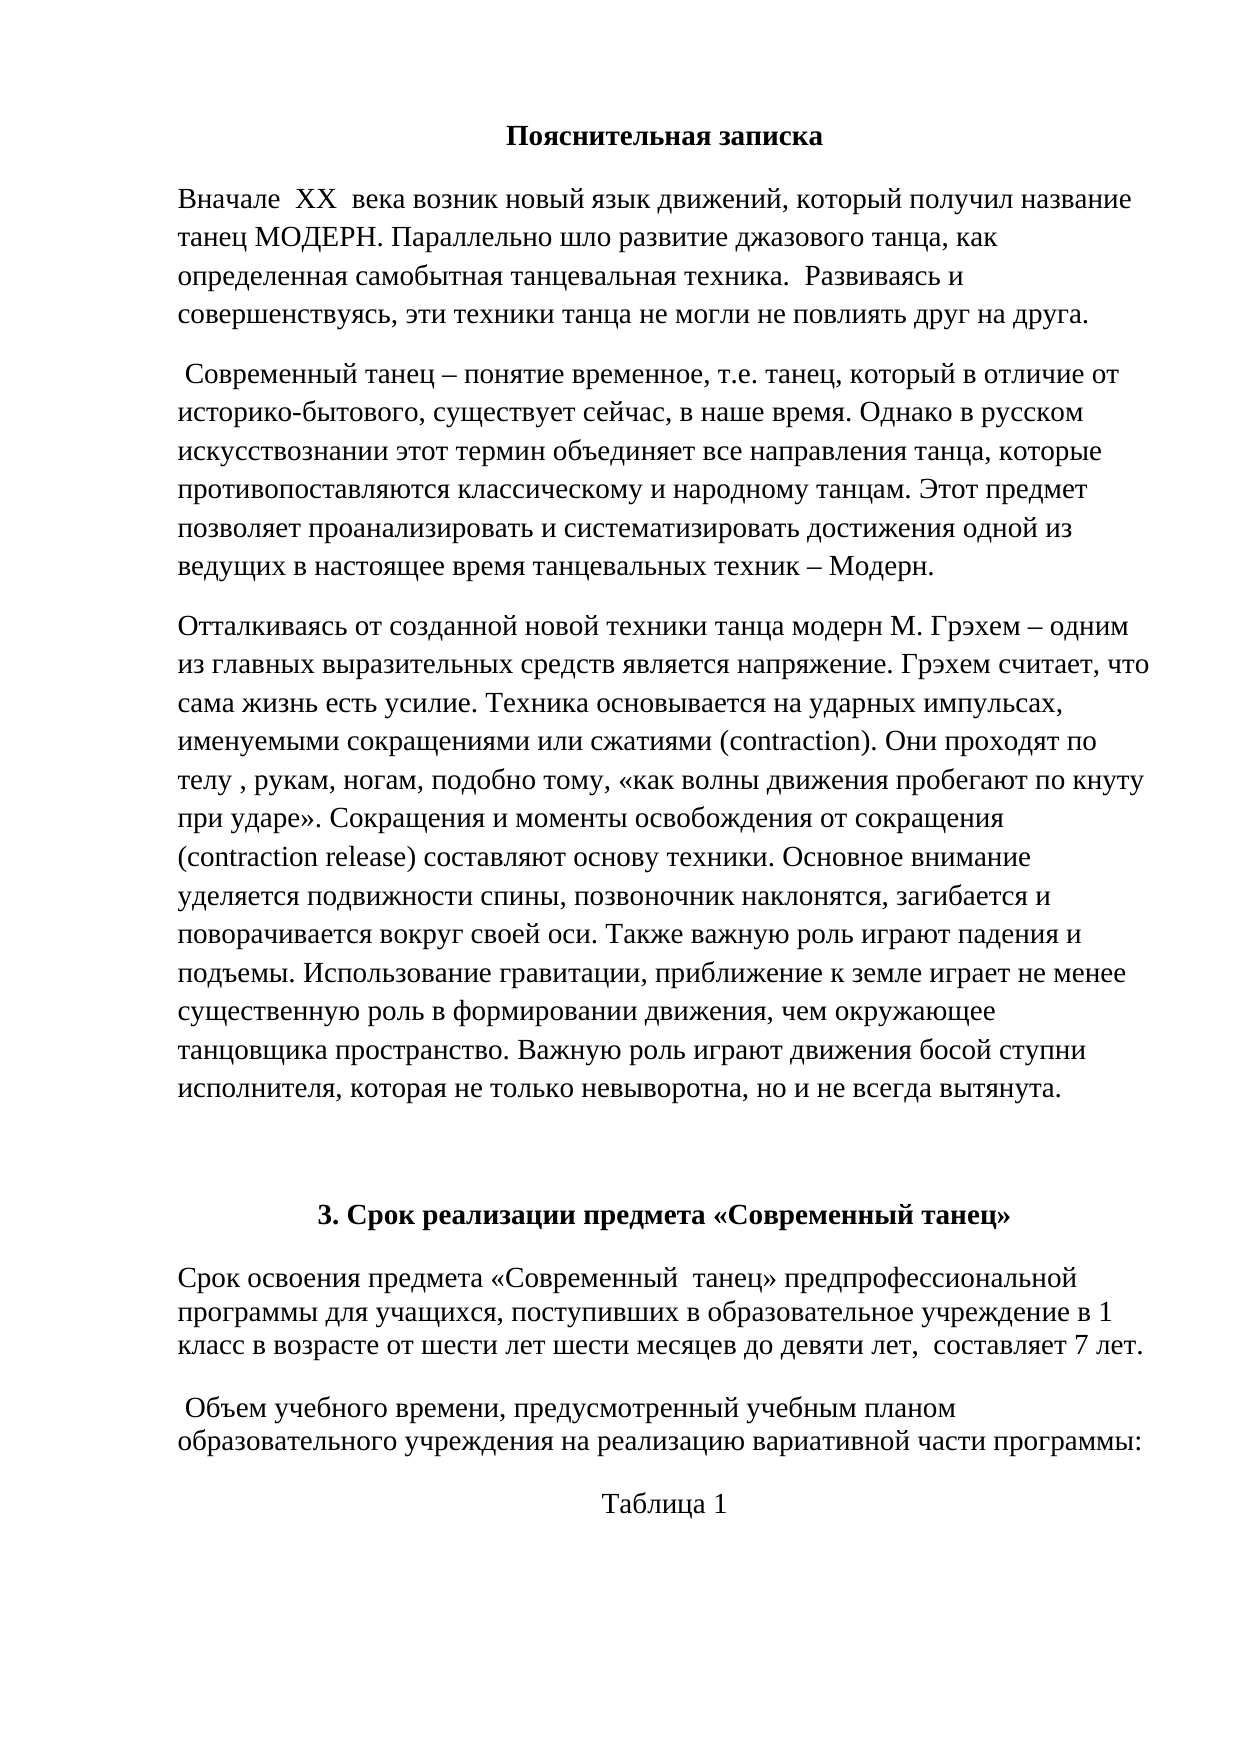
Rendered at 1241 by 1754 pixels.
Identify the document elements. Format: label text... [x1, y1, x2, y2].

text 3. Срок реализации предмета «Современный танец» [177, 1197, 1152, 1231]
text Отталкиваясь от созданной новой техники танца модерн М. Грэхем – одним из главных выразительных средств является напряжение. Грэхем считает, что сама жизнь есть усилие. Техника основывается на ударных импульсах, именуемыми сокращениями или сжатиями (contraction). Они проходят по телу , рукам, ногам, подобно тому, «как волны движения пробегают по кнуту при ударе». Сокращения и моменты освобождения от сокращения (contraction release) составляют основу техники. Основное внимание уделяется подвижности спины, позвоночник наклонятся, загибается и поворачивается вокруг своей оси. Также важную роль играют падения и подъемы. Использование гравитации, приближение к земле играет не менее существенную роль в формировании движения, чем окружающее танцовщика пространство. Важную роль играют движения босой ступни исполнителя, которая не только невыворотна, но и не всегда вытянута. [177, 608, 1152, 1104]
text Срок освоения предмета «Современный танец» предпрофессиональной программы для учащихся, поступивших в образовательное учреждение в 1 класс в возрасте от шести лет шести месяцев до девяти лет, составляет 7 лет. [177, 1260, 1152, 1361]
text Вначале XX века возник новый язык движений, который получил название танец МОДЕРН. Параллельно шло развитие джазового танца, как определенная самобытная танцевальная техника. Развиваясь и совершенствуясь, эти техники танца не могли не повлиять друг на друга. [177, 181, 1152, 330]
text Таблица 1 [177, 1486, 1152, 1520]
text Современный танец – понятие временное, т.е. танец, который в отличие от историко-бытового, существует сейчас, в наше время. Однако в русском искусствознании этот термин объединяет все направления танца, которые противопоставляются классическому и народному танцам. Этот предмет позволяет проанализировать и систематизировать достижения одной из ведущих в настоящее время танцевальных техник – Модерн. [177, 356, 1152, 582]
text Пояснительная записка [177, 118, 1152, 152]
text Объем учебного времени, предусмотренный учебным планом образовательного учреждения на реализацию вариативной части программы: [177, 1390, 1152, 1457]
